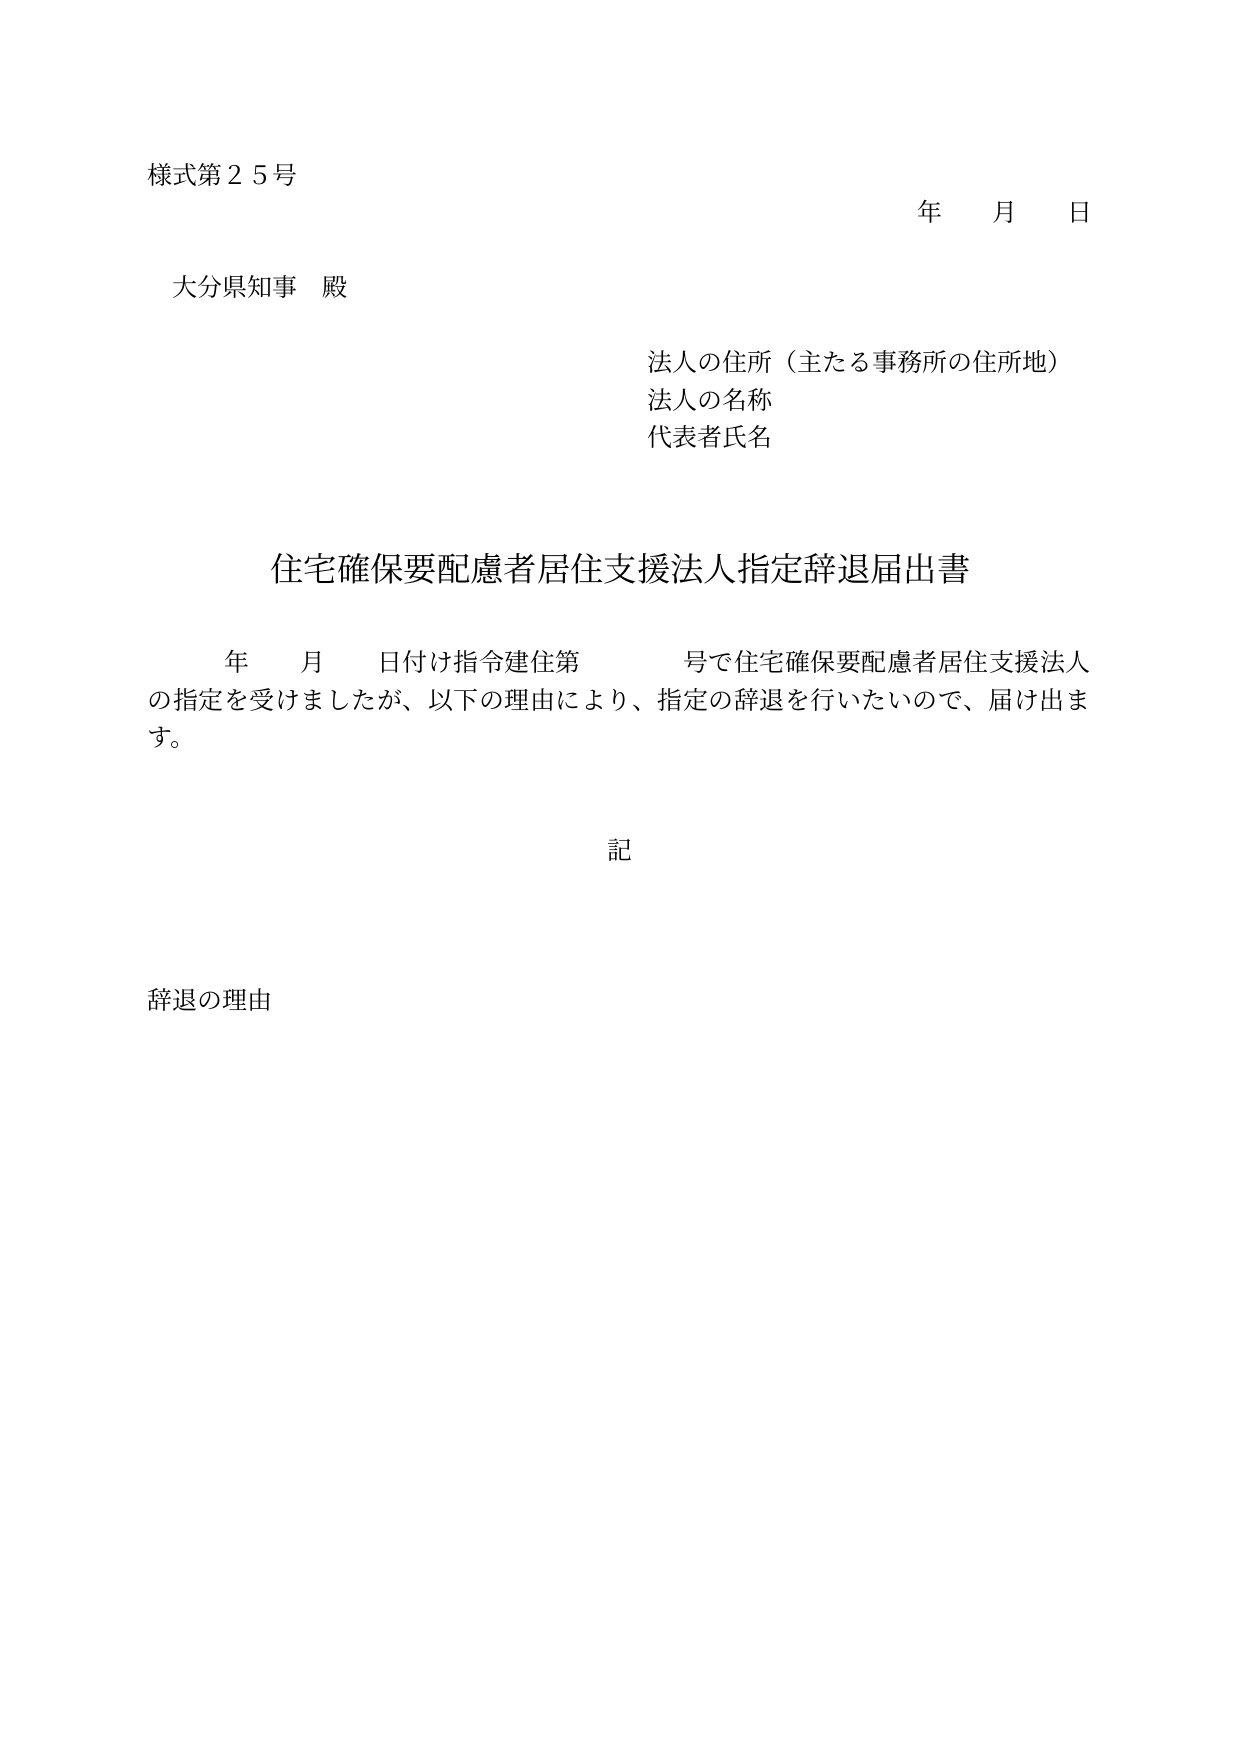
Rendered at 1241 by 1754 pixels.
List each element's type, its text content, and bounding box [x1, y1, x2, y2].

text 代表者氏名 [148, 417, 1092, 454]
text 記 [148, 829, 1092, 867]
text 様式第２５号 [148, 154, 1094, 192]
text 年 月 日 [148, 192, 1092, 229]
text 法人の住所（主たる事務所の住所地） [148, 342, 1092, 379]
text 法人の名称 [148, 379, 1092, 417]
text 大分県知事 殿 [148, 267, 1092, 304]
text 辞退の理由 [148, 979, 1094, 1017]
text 住宅確保要配慮者居住支援法人指定辞退届出書 [148, 529, 1092, 604]
text 年 月 日付け指令建住第 号で住宅確保要配慮者居住支援法人の指定を受けましたが、以下の理由により、指定の辞退を行いたいので、届け出ます。 [148, 642, 1092, 754]
